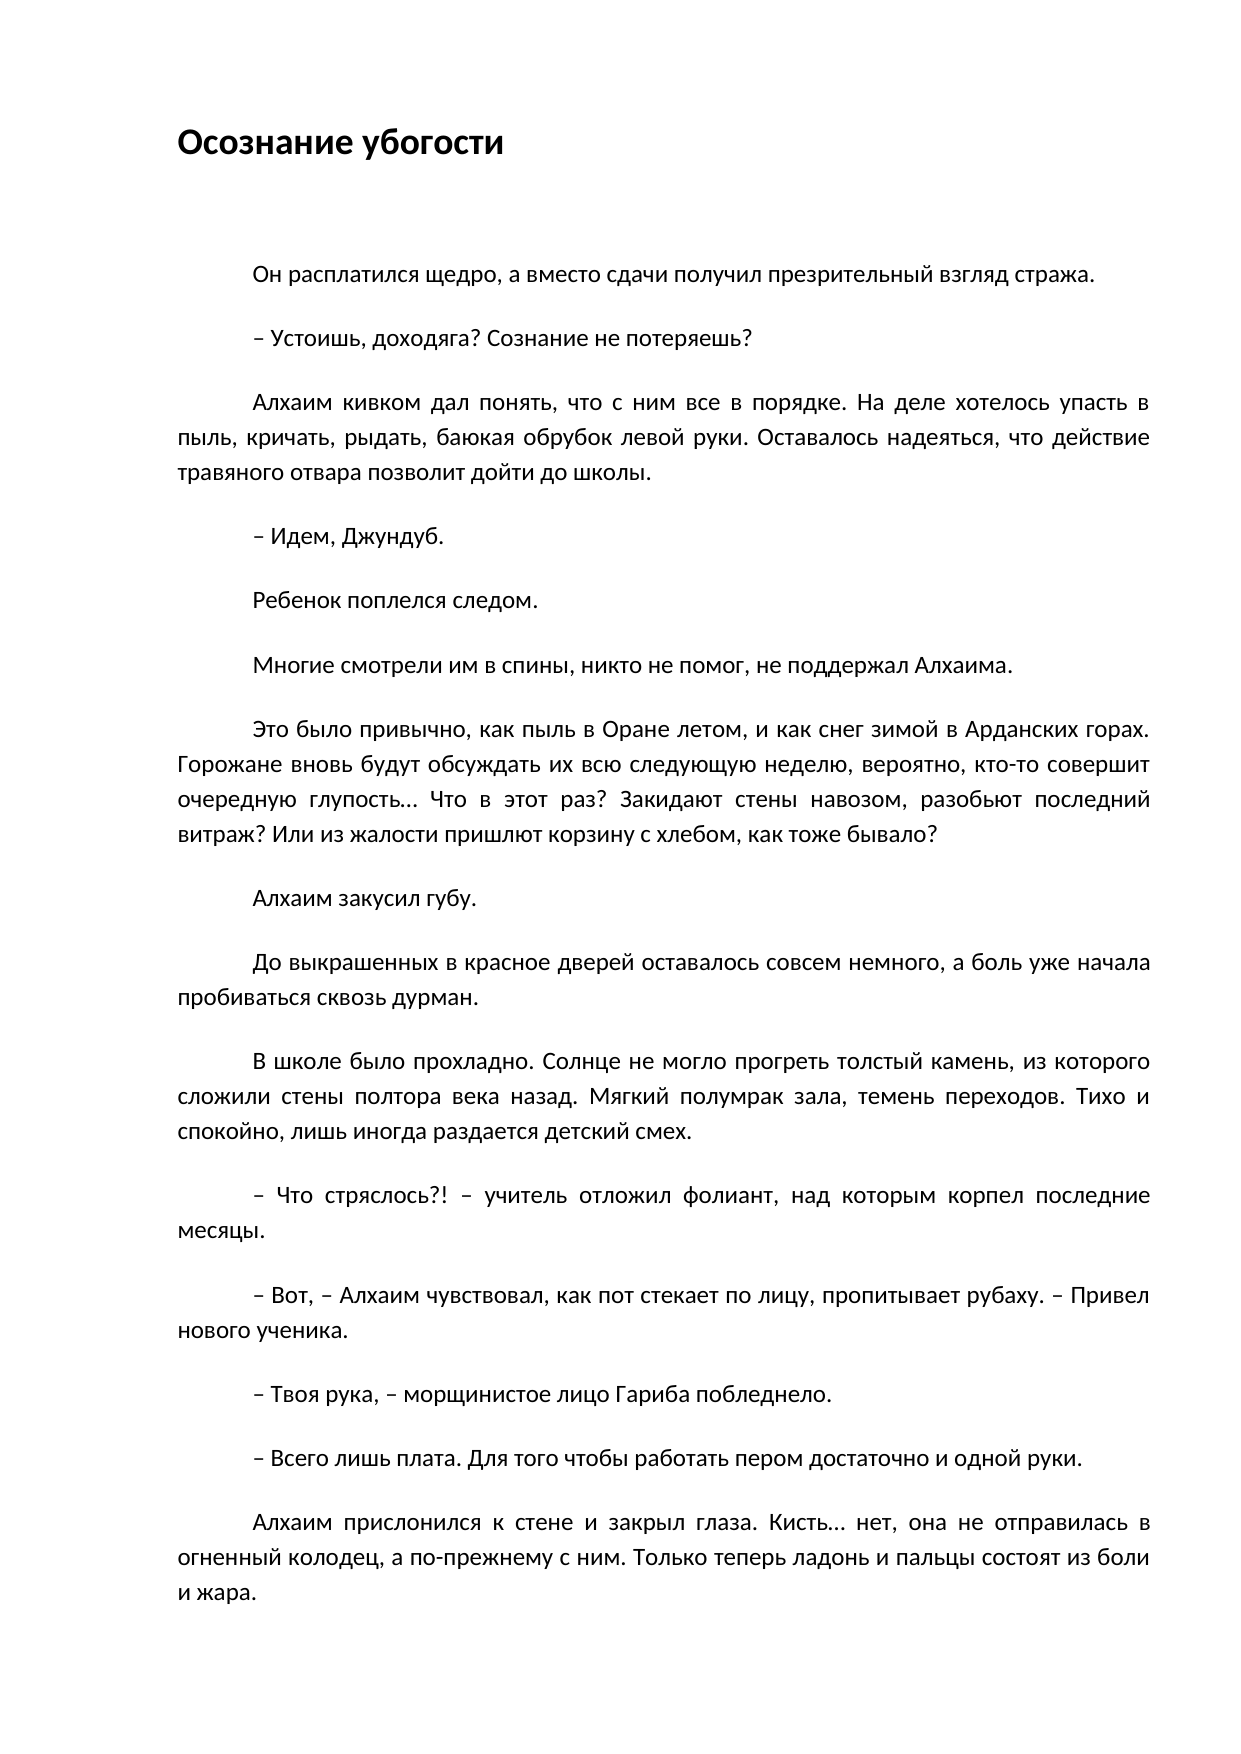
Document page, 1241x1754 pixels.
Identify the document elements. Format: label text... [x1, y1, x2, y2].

text – Идем, Джундуб. [177, 520, 1152, 551]
subtitle Осознание убогости [177, 118, 1152, 164]
text До выкрашенных в красное дверей оставалось совсем немного, а боль уже начала пробиваться сквозь дурман. [177, 946, 1152, 1012]
text – Вот, – Алхаим чувствовал, как пот стекает по лицу, пропитывает рубаху. – Привел нового ученика. [177, 1279, 1152, 1344]
text Это было привычно, как пыль в Оране летом, и как снег зимой в Арданских горах. Горожане вновь будут обсуждать их всю следующую неделю, вероятно, кто-то совершит очередную глупость… Что в этот раз? Закидают стены навозом, разобьют последний витраж? Или из жалости пришлют корзину с хлебом, как тоже бывало? [177, 713, 1152, 848]
text Ребенок поплелся следом. [177, 584, 1152, 615]
text Алхаим закусил губу. [177, 882, 1152, 913]
text – Твоя рука, – морщинистое лицо Гариба побледнело. [177, 1378, 1152, 1408]
text Он расплатился щедро, а вместо сдачи получил презрительный взгляд стража. [177, 258, 1152, 288]
text В школе было прохладно. Солнце не могло прогреть толстый камень, из которого сложили стены полтора века назад. Мягкий полумрак зала, темень переходов. Тихо и спокойно, лишь иногда раздается детский смех. [177, 1045, 1152, 1146]
text Алхаим прислонился к стене и закрыл глаза. Кисть… нет, она не отправилась в огненный колодец, а по-прежнему с ним. Только теперь ладонь и пальцы состоят из боли и жара. [177, 1506, 1152, 1607]
text – Устоишь, доходяга? Сознание не потеряешь? [177, 322, 1152, 353]
text Многие смотрели им в спины, никто не помог, не поддержал Алхаима. [177, 649, 1152, 679]
text – Что стряслось?! – учитель отложил фолиант, над которым корпел последние месяцы. [177, 1179, 1152, 1245]
text Алхаим кивком дал понять, что с ним все в порядке. На деле хотелось упасть в пыль, кричать, рыдать, баюкая обрубок левой руки. Оставалось надеяться, что действие травяного отвара позволит дойти до школы. [177, 386, 1152, 487]
text – Всего лишь плата. Для того чтобы работать пером достаточно и одной руки. [177, 1442, 1152, 1473]
